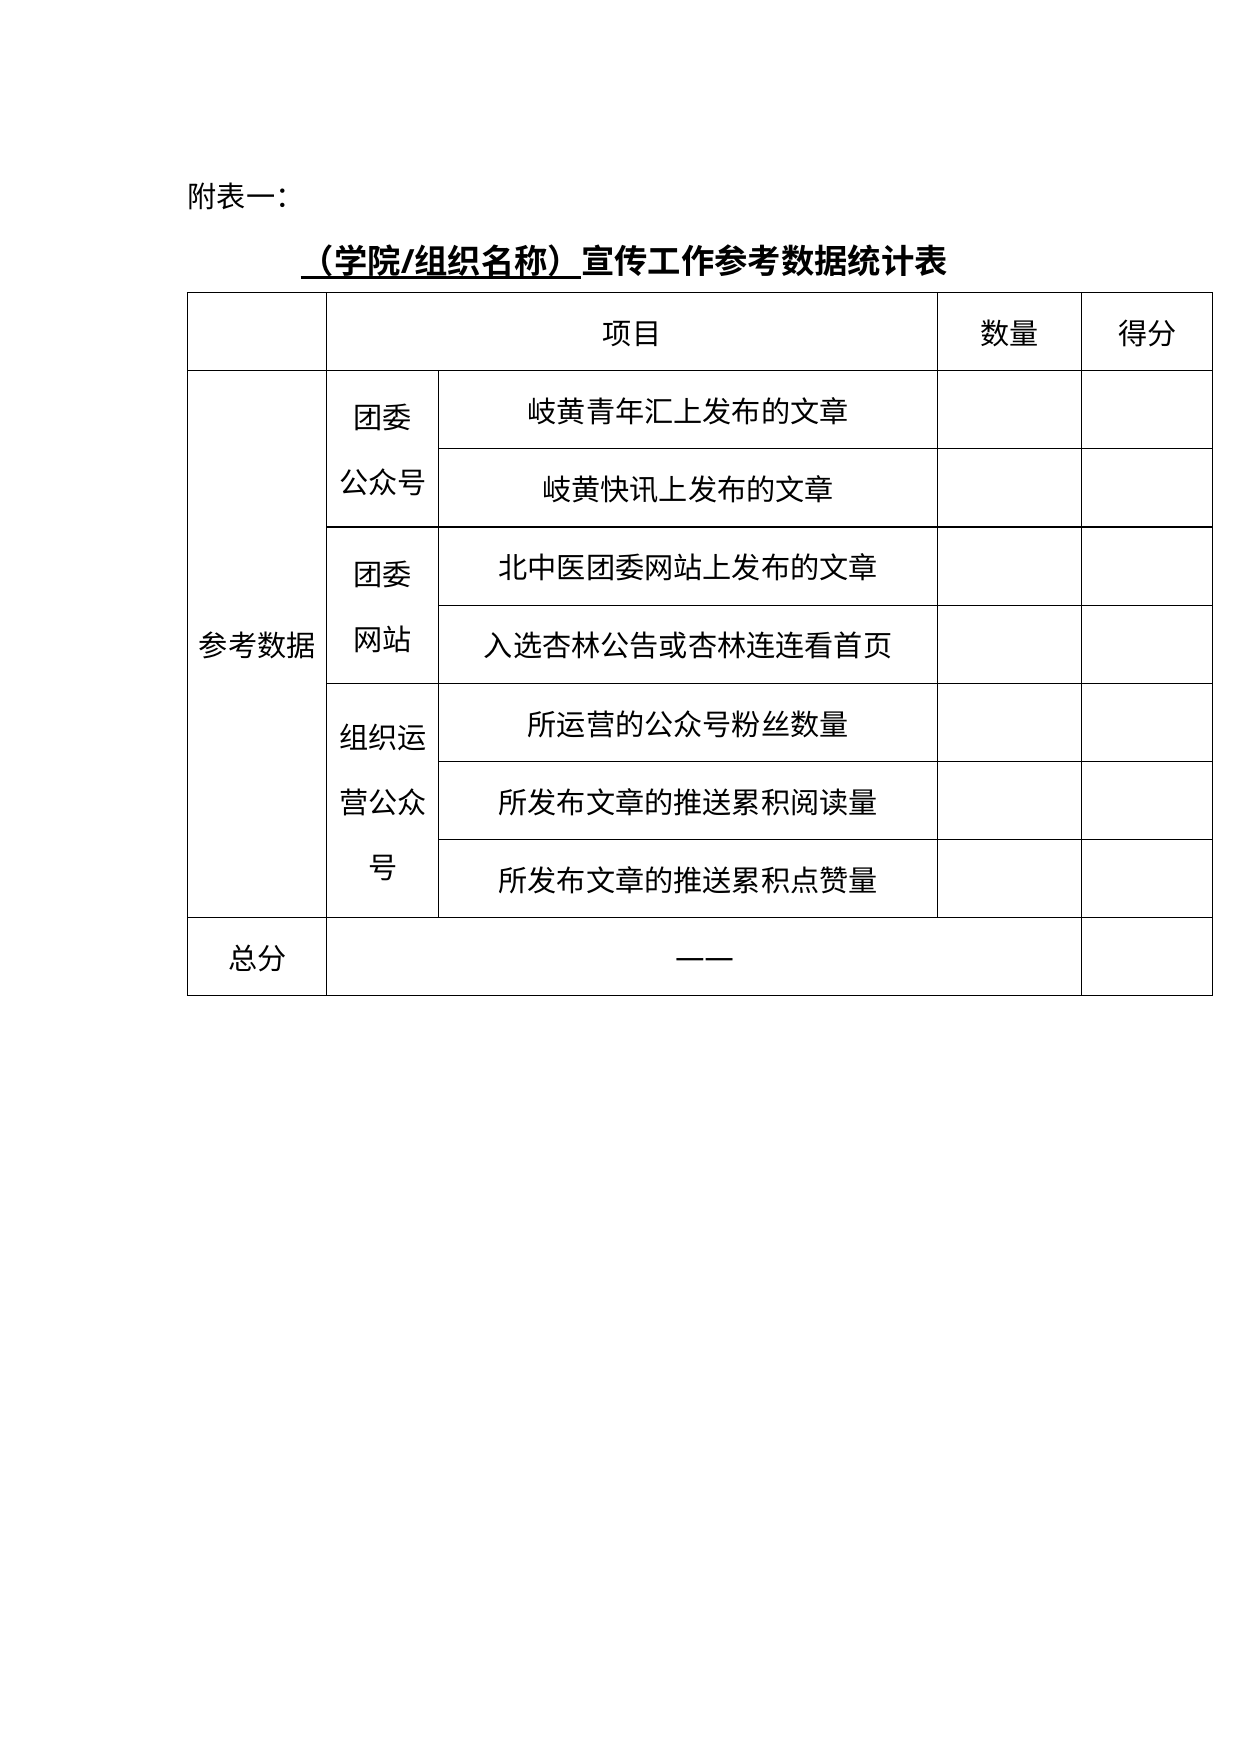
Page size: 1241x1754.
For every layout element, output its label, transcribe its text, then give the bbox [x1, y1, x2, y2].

table_cell —— [327, 918, 1081, 995]
table_cell [938, 528, 1081, 604]
text 附表一： [187, 162, 1053, 227]
table_cell [1082, 840, 1212, 917]
table_cell 北中医团委网站上发布的文章 [439, 528, 937, 604]
table_cell 所发布文章的推送累积点赞量 [439, 840, 937, 917]
table_cell [938, 684, 1081, 761]
table_cell [1082, 606, 1212, 683]
table_cell [1082, 684, 1212, 761]
table_cell 团委 公众号 [327, 371, 438, 526]
table_cell 岐黄快讯上发布的文章 [439, 449, 937, 526]
table_cell [1082, 528, 1212, 604]
table_cell [938, 449, 1081, 526]
table_header 项目 [327, 293, 937, 370]
table_cell [1082, 449, 1212, 526]
table_cell 参考数据 [188, 371, 326, 917]
table_cell [938, 371, 1081, 448]
table_header 数量 [938, 293, 1081, 370]
text （学院/组织名称）宣传工作参考数据统计表 [187, 227, 1053, 292]
table_cell [1082, 762, 1212, 839]
table_header [188, 293, 326, 370]
table_cell 团委 网站 [327, 528, 438, 683]
table_header 得分 [1082, 293, 1212, 370]
table_cell [938, 840, 1081, 917]
table_cell [1082, 918, 1212, 995]
table_cell 所发布文章的推送累积阅读量 [439, 762, 937, 839]
table_cell [938, 762, 1081, 839]
table_cell [1082, 371, 1212, 448]
table_cell 所运营的公众号粉丝数量 [439, 684, 937, 761]
table_cell 总分 [188, 918, 326, 995]
table_cell 组织运营公众号 [327, 684, 438, 917]
table_cell 岐黄青年汇上发布的文章 [439, 371, 937, 448]
table_cell [938, 606, 1081, 683]
table_cell 入选杏林公告或杏林连连看首页 [439, 606, 937, 683]
